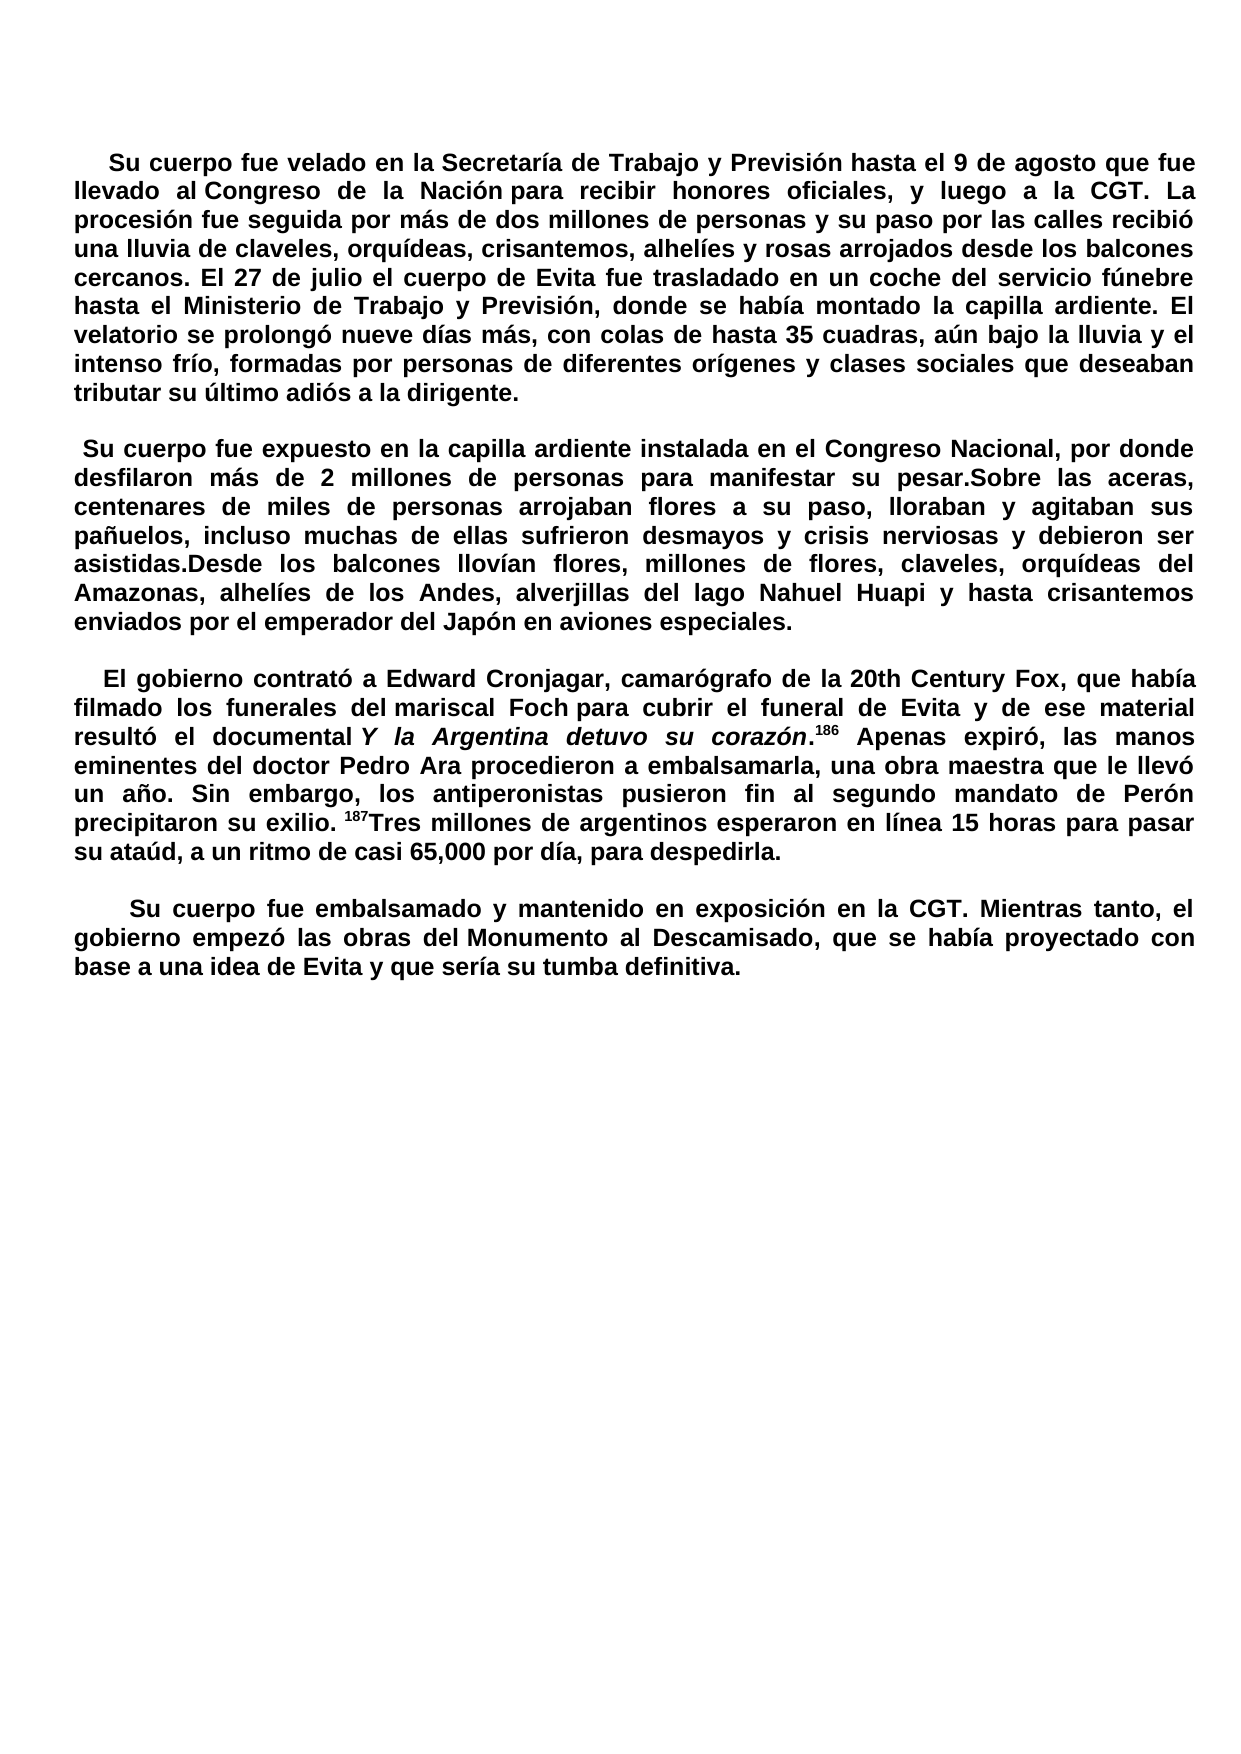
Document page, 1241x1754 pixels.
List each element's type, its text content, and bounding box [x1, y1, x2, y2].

text Su cuerpo fue velado en la Secretaría de Trabajo y Previsión hasta el 9 de agosto que fue llevado al Congreso de la Nación para recibir honores oficiales, y luego a la CGT. La procesión fue seguida por más de dos millones de personas y su paso por las calles recibió una lluvia de claveles, orquídeas, crisantemos, alhelíes y rosas arrojados desde los balcones cercanos. El 27 de julio el cuerpo de Evita fue trasladado en un coche del servicio fúnebre hasta el Ministerio de Trabajo y Previsión, donde se había montado la capilla ardiente. El velatorio se prolongó nueve días más, con colas de hasta 35 cuadras, aún bajo la lluvia y el intenso frío, formadas por personas de diferentes orígenes y clases sociales que deseaban tributar su último adiós a la dirigente. [74, 148, 1196, 406]
text Su cuerpo fue expuesto en la capilla ardiente instalada en el Congreso Nacional, por donde desfilaron más de 2 millones de personas para manifestar su pesar.Sobre las aceras, centenares de miles de personas arrojaban flores a su paso, lloraban y agitaban sus pañuelos, incluso muchas de ellas sufrieron desmayos y crisis nerviosas y debieron ser asistidas.Desde los balcones llovían flores, millones de flores, claveles, orquídeas del Amazonas, alhelíes de los Andes, alverjillas del lago Nahuel Huapi y hasta crisantemos enviados por el emperador del Japón en aviones especiales. [74, 434, 1196, 636]
text Su cuerpo fue embalsamado y mantenido en exposición en la CGT. Mientras tanto, el gobierno empezó las obras del Monumento al Descamisado, que se había proyectado con base a una idea de Evita y que sería su tumba definitiva. [74, 894, 1196, 981]
text El gobierno contrató a Edward Cronjagar, camarógrafo de la 20th Century Fox, que había filmado los funerales del mariscal Foch para cubrir el funeral de Evita y de ese material resultó el documental Y la Argentina detuvo su corazón.186​ Apenas expiró, las manos eminentes del doctor Pedro Ara procedieron a embalsamarla, una obra maestra que le llevó un año. Sin embargo, los antiperonistas pusieron fin al segundo mandato de Perón precipitaron su exilio. 187​Tres millones de argentinos esperaron en línea 15 horas para pasar su ataúd, a un ritmo de casi 65,000 por día, para despedirla. [74, 664, 1196, 866]
